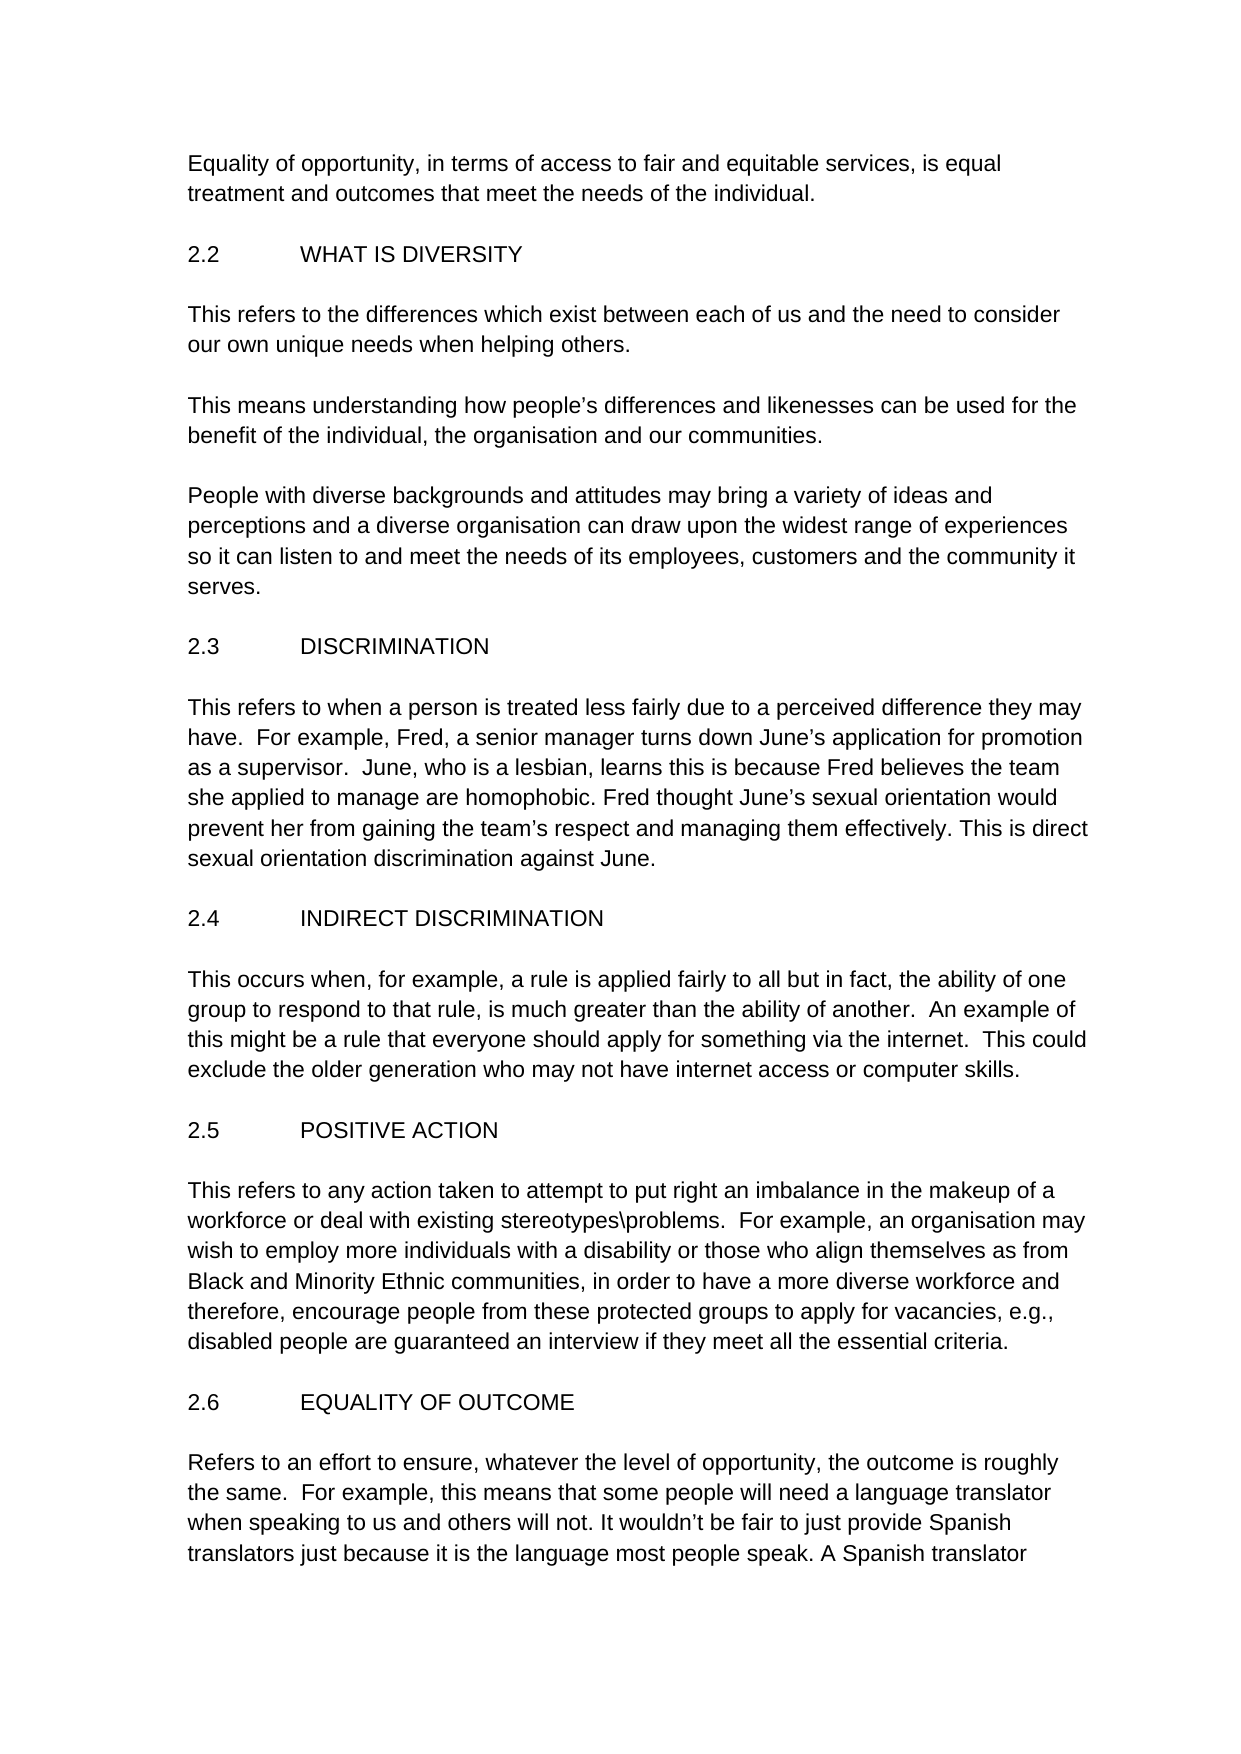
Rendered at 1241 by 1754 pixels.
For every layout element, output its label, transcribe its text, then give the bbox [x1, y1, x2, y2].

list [187, 1449, 1090, 1566]
list This refers to when a person is treated less fairly due to a perceived difference they may have. For example, Fred, a senior manager turns down June’s application for promotion as a supervisor. June, who is a lesbian, learns this is because Fred believes the team she applied to manage are homophobic. Fred thought June’s sexual orientation would prevent her from gaining the team’s respect and managing them effectively. This is direct sexual orientation discrimination against June. [187, 694, 1090, 871]
list This refers to any action taken to attempt to put right an imbalance in the makeup of a workforce or deal with existing stereotypes\problems. For example, an organisation may wish to employ more individuals with a disability or those who align themselves as from Black and Minority Ethnic communities, in order to have a more diverse workforce and therefore, encourage people from these protected groups to apply for vacancies, e.g., disabled people are guaranteed an interview if they meet all the essential criteria. [187, 1177, 1090, 1354]
list This refers to the differences which exist between each of us and the need to consider our own unique needs when helping others. [187, 301, 1090, 358]
list Equality of opportunity, in terms of access to fair and equitable services, is equal treatment and outcomes that meet the needs of the individual. [187, 150, 1090, 207]
list 2.5 POSITIVE ACTION [187, 1117, 1090, 1143]
list 2.2 WHAT IS DIVERSITY [187, 241, 1090, 267]
list 2.4 INDIRECT DISCRIMINATION [187, 905, 1090, 932]
list 2.6 EQUALITY OF OUTCOME [187, 1388, 1090, 1415]
list People with diverse backgrounds and attitudes may bring a variety of ideas and perceptions and a diverse organisation can draw upon the widest range of experiences so it can listen to and meet the needs of its employees, customers and the community it serves. [187, 482, 1090, 599]
list This occurs when, for example, a rule is applied fairly to all but in fact, the ability of one group to respond to that rule, is much greater than the ability of another. An example of this might be a rule that everyone should apply for something via the internet. This could exclude the older generation who may not have internet access or computer skills. [187, 966, 1090, 1083]
list This means understanding how people’s differences and likenesses can be used for the benefit of the individual, the organisation and our communities. [187, 392, 1090, 448]
list 2.3 DISCRIMINATION [187, 633, 1090, 660]
